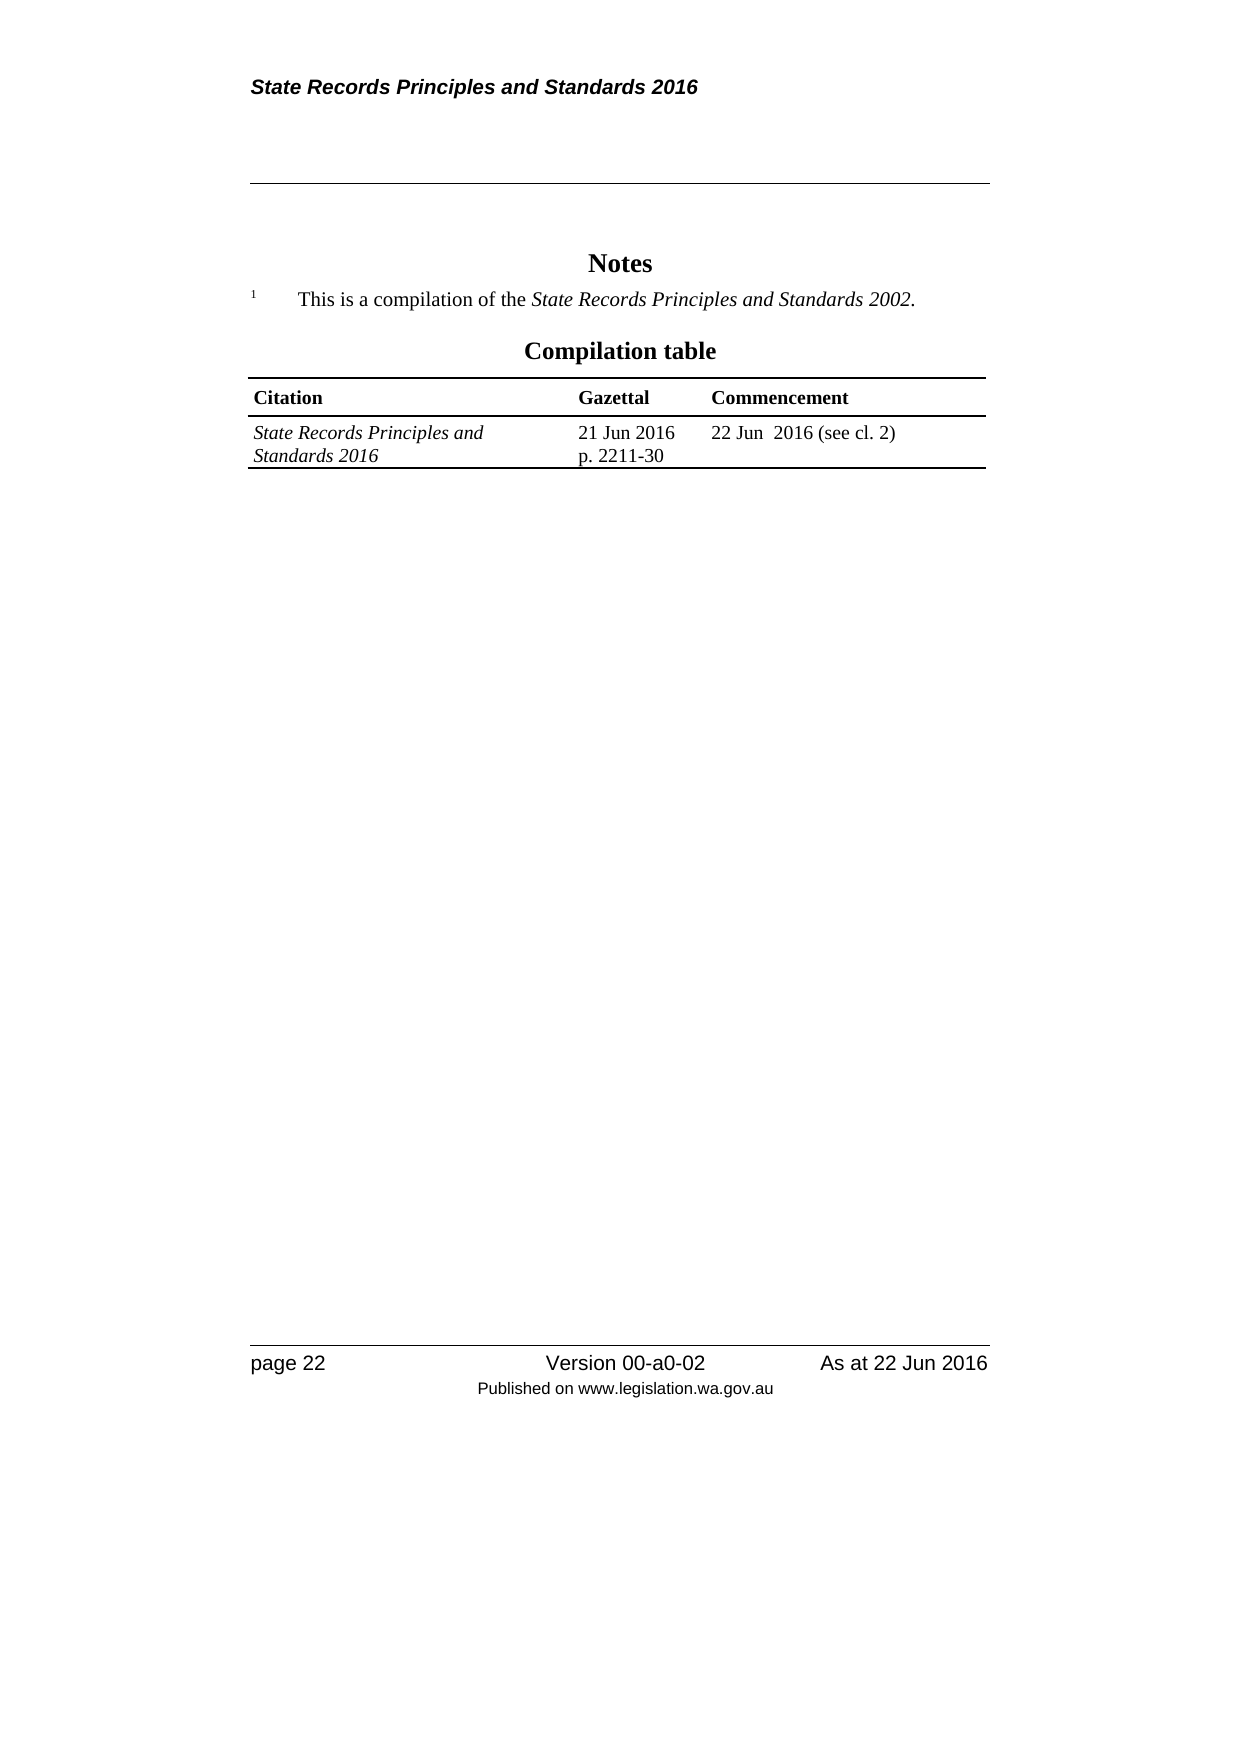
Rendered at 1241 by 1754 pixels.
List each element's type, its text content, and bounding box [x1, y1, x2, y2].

table_cell State Records Principles and Standards 2016 [248, 417, 572, 467]
table_cell 21 Jun 2016 p. 2211-30 [572, 417, 705, 467]
subtitle Compilation table [250, 336, 990, 365]
table_header Citation [248, 379, 572, 415]
subtitle Notes [250, 247, 990, 279]
text 1 This is a compilation of the State Records Principles and Standards 2002. [250, 287, 990, 311]
table_cell 22 Jun 2016 (see cl. 2) [705, 417, 986, 467]
table_header Gazettal [572, 379, 705, 415]
table_header Commencement [705, 379, 986, 415]
